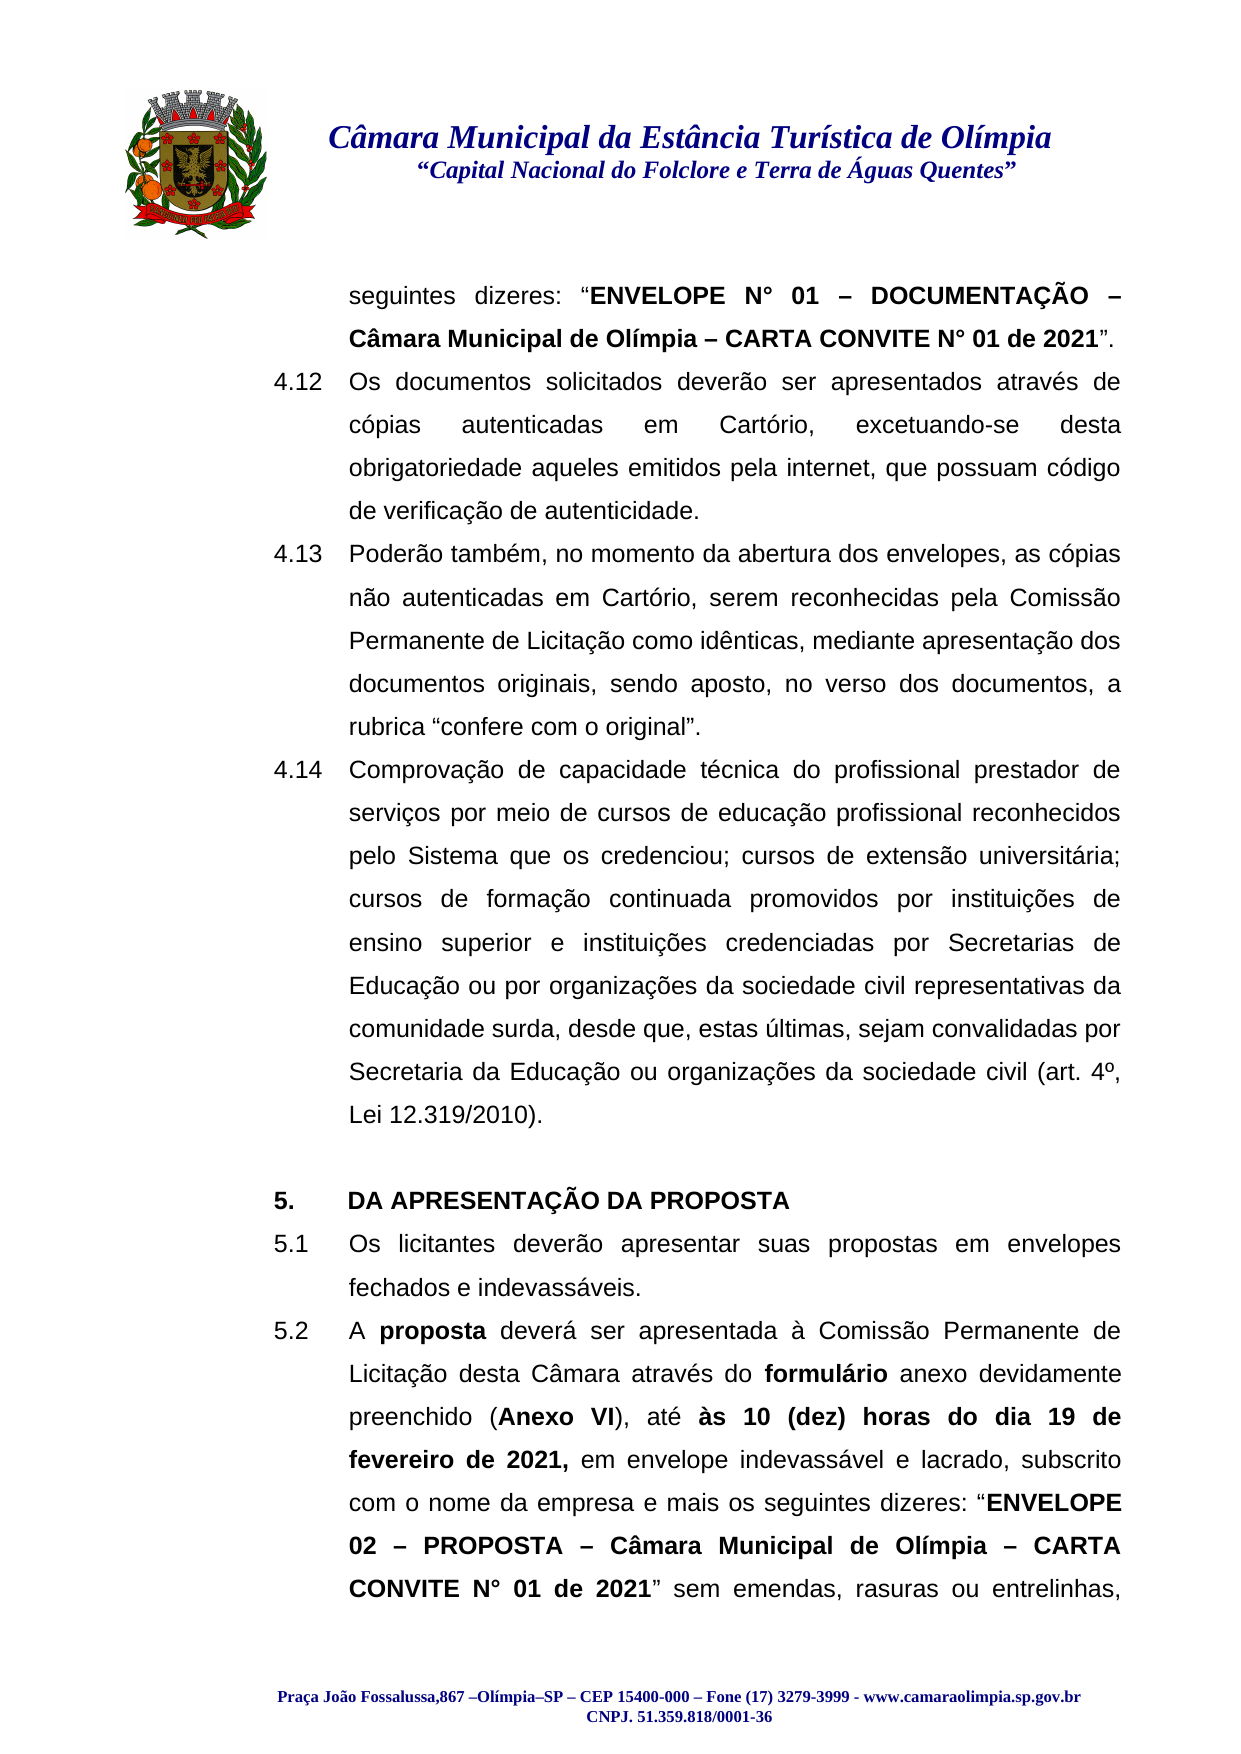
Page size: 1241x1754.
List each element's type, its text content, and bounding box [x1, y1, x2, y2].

list Poderão também, no momento da abertura dos envelopes, as cópias não autenticadas em Cartório, serem reconhecidas pela Comissão Permanente de Licitação como idênticas, mediante apresentação dos documentos originais, sendo aposto, no verso dos documentos, a rubrica “confere com o original”. [274, 539, 1122, 741]
list Os licitantes deverão apresentar suas propostas em envelopes fechados e indevassáveis. [274, 1229, 1122, 1301]
list Os documentos solicitados deverão ser apresentados através de cópias autenticadas em Cartório, excetuando-se desta obrigatoriedade aqueles emitidos pela internet, que possuam código de verificação de autenticidade. [274, 367, 1122, 525]
picture [124, 89, 270, 240]
list Comprovação de capacidade técnica do profissional prestador de serviços por meio de cursos de educação profissional reconhecidos pelo Sistema que os credenciou; cursos de extensão universitária; cursos de formação continuada promovidos por instituições de ensino superior e instituições credenciadas por Secretarias de Educação ou por organizações da sociedade civil representativas da comunidade surda, desde que, estas últimas, sejam convalidadas por Secretaria da Educação ou organizações da sociedade civil (art. 4º, Lei 12.319/2010). [274, 755, 1122, 1129]
list DA APRESENTAÇÃO DA PROPOSTA [274, 1186, 1122, 1215]
